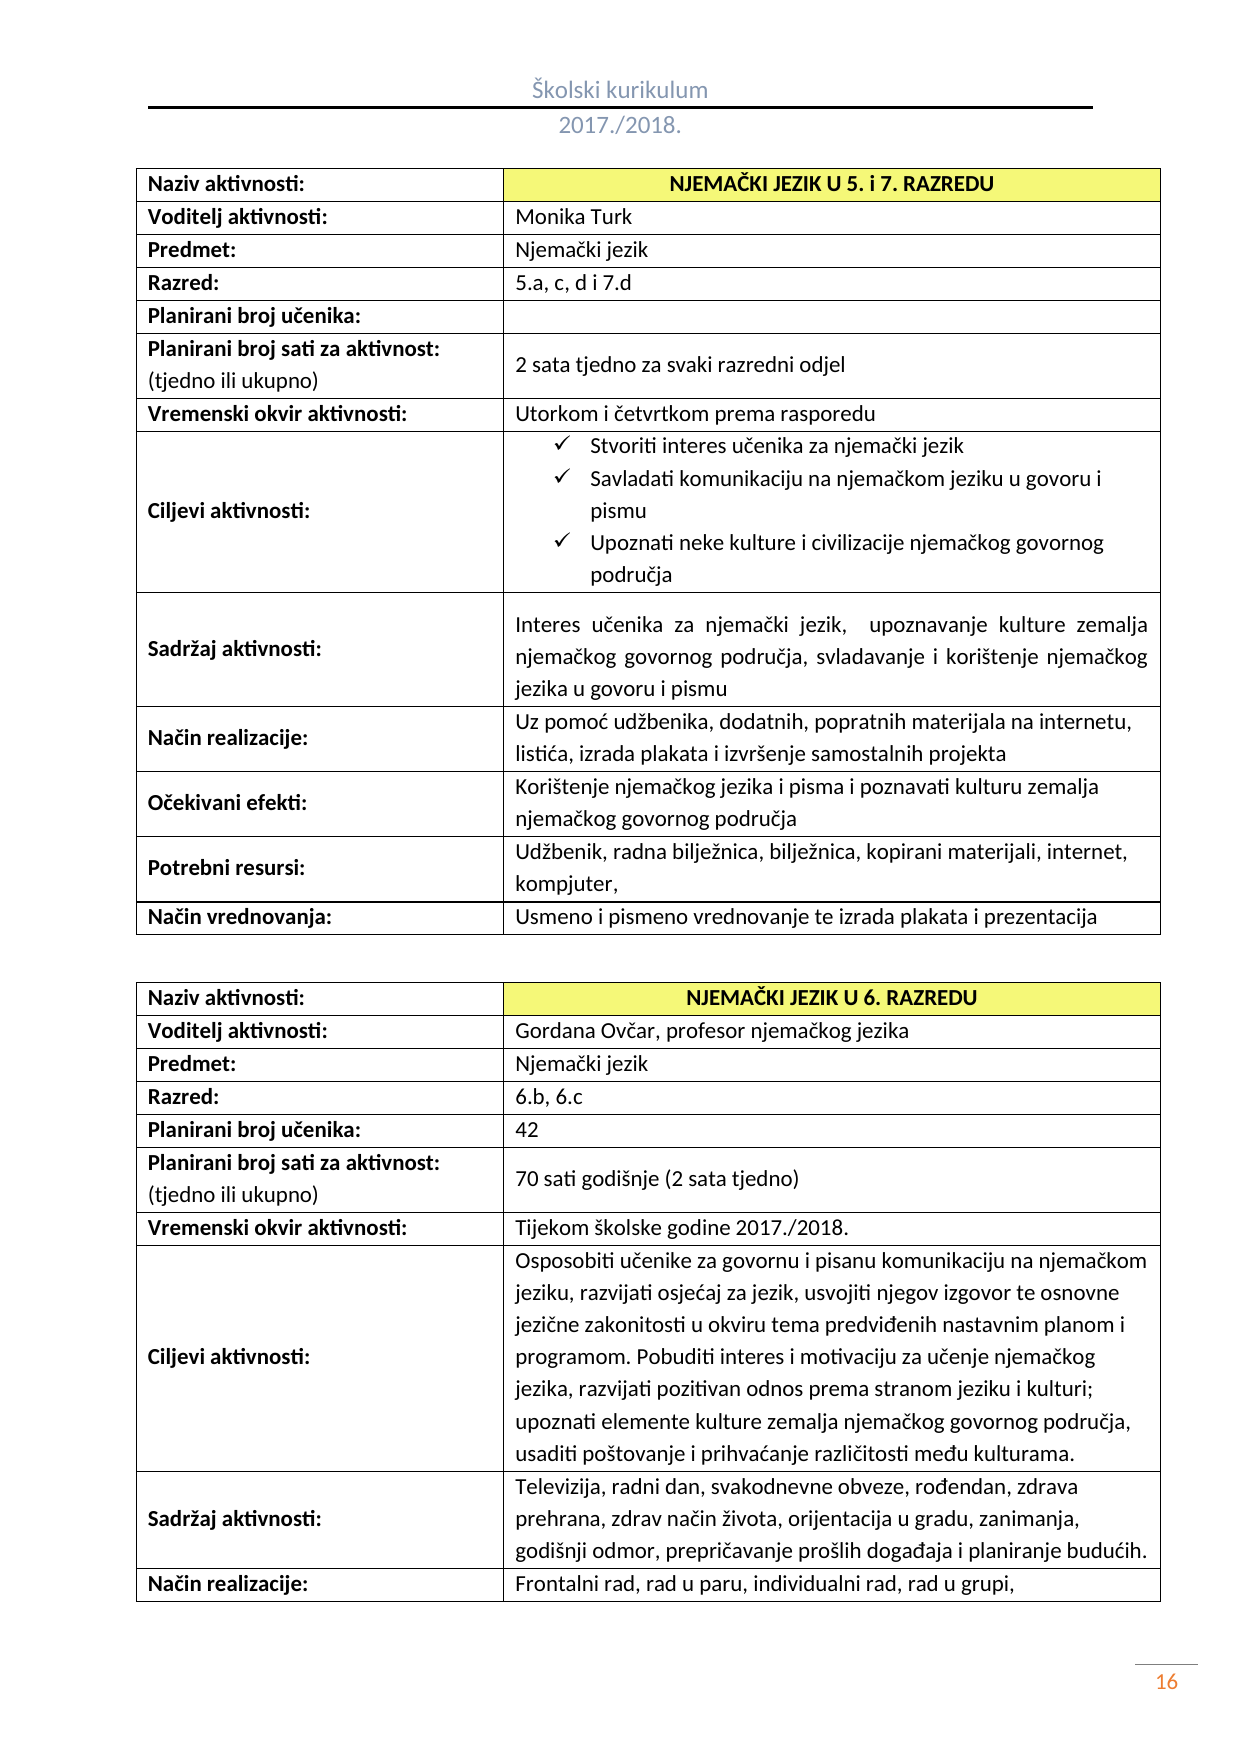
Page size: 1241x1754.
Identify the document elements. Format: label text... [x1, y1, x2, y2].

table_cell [504, 1569, 1160, 1601]
table_cell 70 sati godišnje (2 sata tjedno) [504, 1148, 1160, 1212]
table_cell Monika Turk [504, 202, 1160, 234]
table_cell Vremenski okvir aktivnosti: [137, 1213, 503, 1245]
table_cell Način vrednovanja: [137, 903, 503, 934]
table_cell Planirani broj učenika: [137, 1115, 503, 1147]
table_cell Razred: [137, 268, 503, 300]
table_cell Očekivani efekti: [137, 772, 503, 836]
table_cell Usmeno i pismeno vrednovanje te izrada plakata i prezentacija [504, 903, 1160, 934]
table_cell Njemački jezik [504, 1049, 1160, 1081]
table_cell 6.b, 6.c [504, 1082, 1160, 1114]
table_cell Predmet: [137, 1049, 503, 1081]
table_header NJEMAČKI JEZIK U 5. i 7. RAZREDU [504, 169, 1160, 201]
table_cell Sadržaj aktivnosti: [137, 1472, 503, 1568]
table_cell Gordana Ovčar, profesor njemačkog jezika [504, 1016, 1160, 1048]
table_cell Njemački jezik [504, 235, 1160, 267]
table_cell Sadržaj aktivnosti: [137, 593, 503, 706]
table_cell Korištenje njemačkog jezika i pisma i poznavati kulturu zemalja njemačkog govornog područja [504, 772, 1160, 836]
table_cell Razred: [137, 1082, 503, 1114]
table_cell [504, 301, 1160, 333]
table_cell 42 [504, 1115, 1160, 1147]
table_header NJEMAČKI JEZIK U 6. RAZREDU [504, 983, 1160, 1015]
table_cell Način realizacije: [137, 707, 503, 771]
table_cell Stvoriti interes učenika za njemački jezik Savladati komunikaciju na njemačkom jeziku u govoru i pismu Upoznati neke kulture i civilizacije njemačkog govornog područja [504, 432, 1160, 592]
table_cell Ciljevi aktivnosti: [137, 432, 503, 592]
table_cell Planirani broj sati za aktivnost: (tjedno ili ukupno) [137, 1148, 503, 1212]
table_cell Osposobiti učenike za govornu i pisanu komunikaciju na njemačkom jeziku, razvijati osjećaj za jezik, usvojiti njegov izgovor te osnovne jezične zakonitosti u okviru tema predviđenih nastavnim planom i programom. Pobuditi interes i motivaciju za učenje njemačkog jezika, razvijati pozitivan odnos prema stranom jeziku i kulturi; upoznati elemente kulture zemalja njemačkog govornog područja, usaditi poštovanje i prihvaćanje različitosti među kulturama. [504, 1246, 1160, 1471]
table_cell Planirani broj sati za aktivnost: (tjedno ili ukupno) [137, 334, 503, 398]
table_header Naziv aktivnosti: [137, 983, 503, 1015]
table_cell 5.a, c, d i 7.d [504, 268, 1160, 300]
table_cell Voditelj aktivnosti: [137, 202, 503, 234]
table_cell Tijekom školske godine 2017./2018. [504, 1213, 1160, 1245]
table_cell Voditelj aktivnosti: [137, 1016, 503, 1048]
table_cell Interes učenika za njemački jezik, upoznavanje kulture zemalja njemačkog govornog područja, svladavanje i korištenje njemačkog jezika u govoru i pismu [504, 593, 1160, 706]
table_cell Predmet: [137, 235, 503, 267]
table_cell Način realizacije: [137, 1569, 503, 1601]
table_cell Utorkom i četvrtkom prema rasporedu [504, 399, 1160, 431]
table_cell Udžbenik, radna bilježnica, bilježnica, kopirani materijali, internet, kompjuter, [504, 837, 1160, 901]
table_cell Uz pomoć udžbenika, dodatnih, popratnih materijala na internetu, listića, izrada plakata i izvršenje samostalnih projekta [504, 707, 1160, 771]
table_cell Televizija, radni dan, svakodnevne obveze, rođendan, zdrava prehrana, zdrav način života, orijentacija u gradu, zanimanja, godišnji odmor, prepričavanje prošlih događaja i planiranje budućih. [504, 1472, 1160, 1568]
table_cell Ciljevi aktivnosti: [137, 1246, 503, 1471]
table_cell Vremenski okvir aktivnosti: [137, 399, 503, 431]
table_cell Potrebni resursi: [137, 837, 503, 901]
table_cell 2 sata tjedno za svaki razredni odjel [504, 334, 1160, 398]
table_cell Planirani broj učenika: [137, 301, 503, 333]
table_header Naziv aktivnosti: [137, 169, 503, 201]
